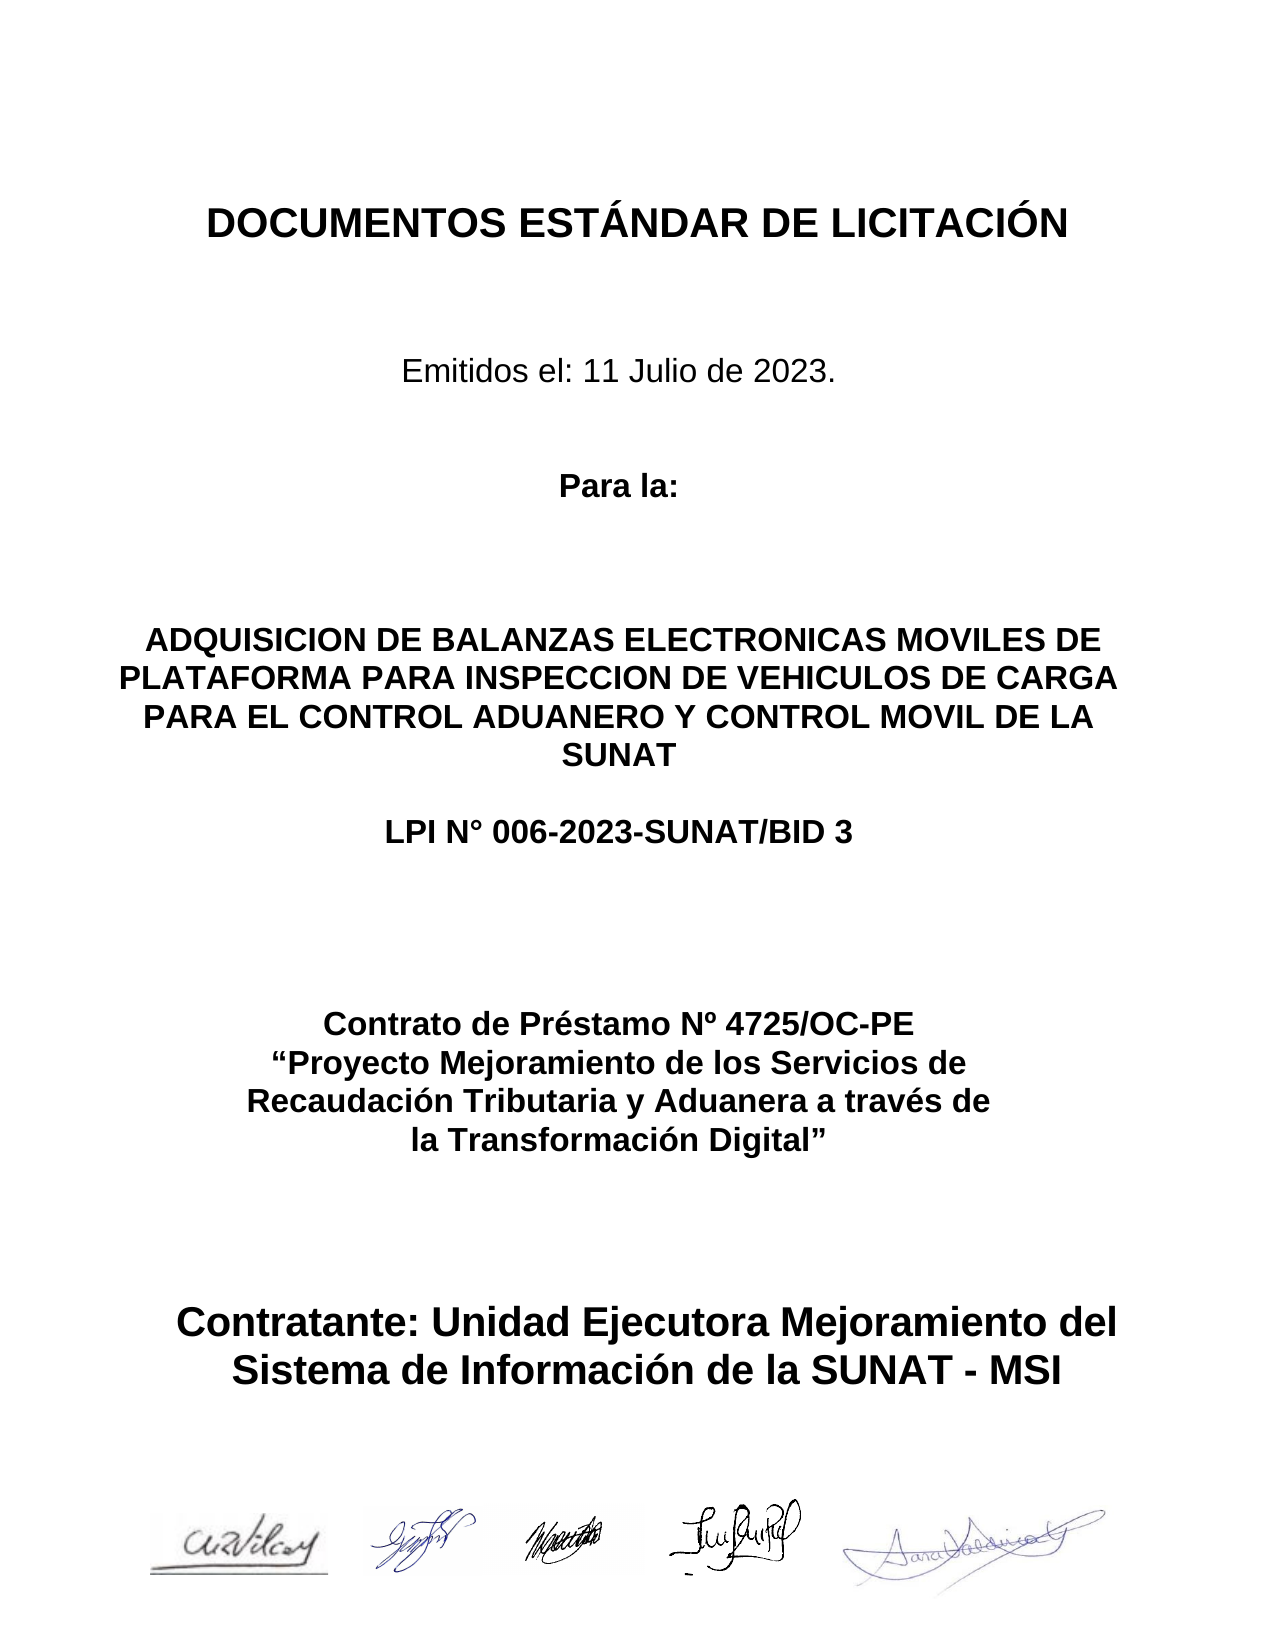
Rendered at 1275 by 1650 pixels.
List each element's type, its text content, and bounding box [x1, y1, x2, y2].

picture [482, 1503, 645, 1575]
text la Transformación Digital” [112, 1120, 1125, 1182]
text ADQUISICION DE BALANZAS ELECTRONICAS MOVILES DE PLATAFORMA PARA INSPECCION DE VEHICULOS DE CARGA PARA EL CONTROL ADUANERO Y CONTROL MOVIL DE LA SUNAT [112, 620, 1125, 774]
text DOCUMENTOS ESTÁNDAR DE LICITACIÓN [150, 198, 1125, 246]
text Para la: [112, 467, 1125, 505]
text Recaudación Tributaria y Aduanera a través de [112, 1081, 1125, 1120]
text Emitidos el: 11 Julio de 2023. [112, 351, 1125, 390]
picture [150, 1513, 329, 1575]
text Contratante: Unidad Ejecutora Mejoramiento del Sistema de Información de la SUNAT - MSI [169, 1297, 1125, 1393]
picture [842, 1505, 1114, 1599]
text “Proyecto Mejoramiento de los Servicios de [112, 1043, 1125, 1081]
text Contrato de Préstamo Nº 4725/OC-PE [112, 1004, 1125, 1043]
text LPI N° 006-2023-SUNAT/BID 3 [112, 812, 1125, 851]
